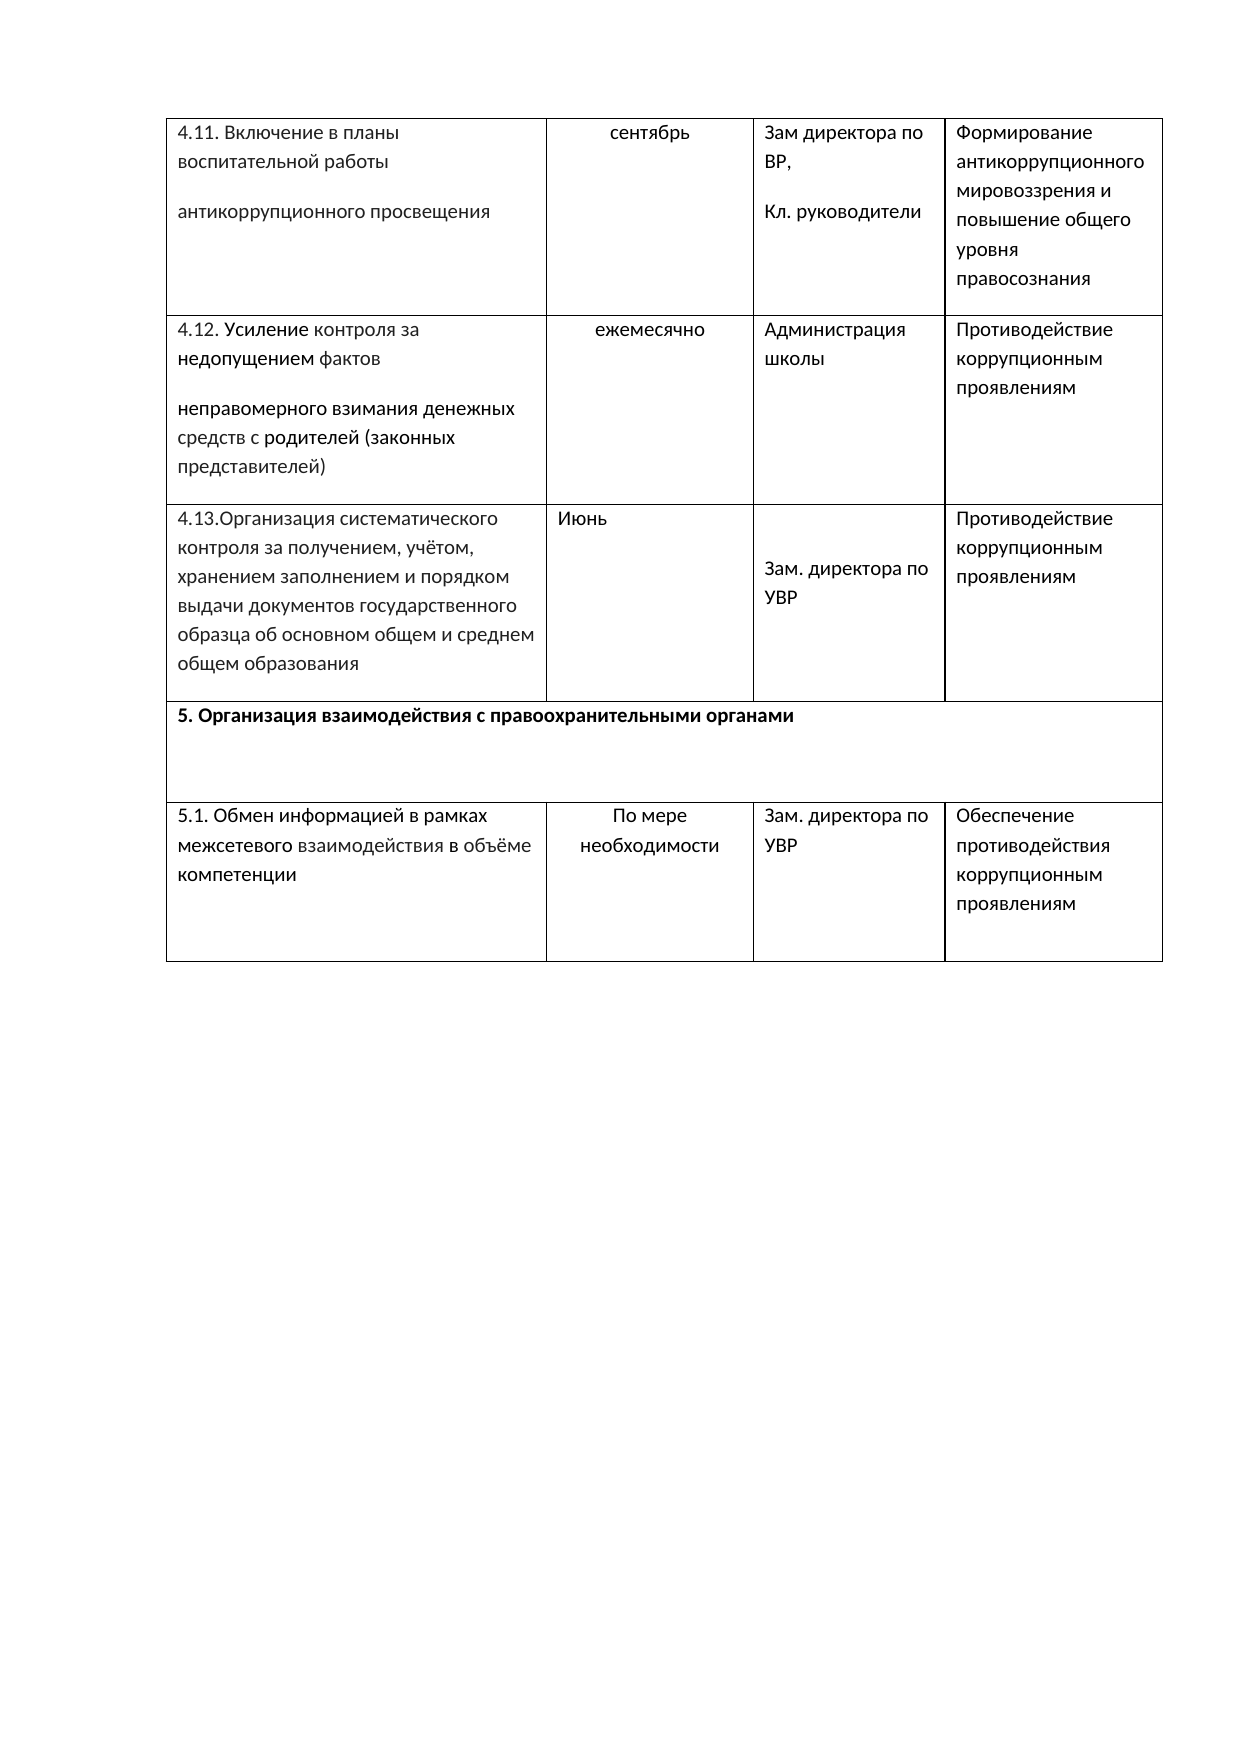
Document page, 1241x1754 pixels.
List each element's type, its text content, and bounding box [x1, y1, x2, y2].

table_cell Обеспечение противодействия коррупционным проявлениям [946, 803, 1162, 961]
table_cell Июнь [547, 505, 753, 701]
table_cell По мере необходимости [547, 803, 753, 961]
table_cell 4.11. Включение в планы воспитательной работы антикоррупционного просвещения [167, 119, 546, 315]
table_cell ежемесячно [547, 316, 753, 504]
table_cell 5. Организация взаимодействия с правоохранительными органами [167, 702, 1162, 802]
table_cell Администрация школы [754, 316, 944, 504]
table_cell Зам. директора по УВР [754, 505, 944, 701]
table_cell 4.12. Усиление контроля за недопущением фактов неправомерного взимания денежных средств с родителей (законных представителей) [167, 316, 546, 504]
table_cell 4.13.Организация систематического контроля за получением, учётом, хранением заполнением и порядком выдачи документов государственного образца об основном общем и среднем общем образования [167, 505, 546, 701]
table_cell Противодействие коррупционным проявлениям [946, 316, 1162, 504]
table_cell 5.1. Обмен информацией в рамках межсетевого взаимодействия в объёме компетенции [167, 803, 546, 961]
table_cell Зам. директора по УВР [754, 803, 944, 961]
table_cell Противодействие коррупционным проявлениям [946, 505, 1162, 701]
table_cell сентябрь [547, 119, 753, 315]
table_cell Зам директора по ВР, Кл. руководители [754, 119, 944, 315]
table_cell Формирование антикоррупционного мировоззрения и повышение общего уровня правосознания [946, 119, 1162, 315]
